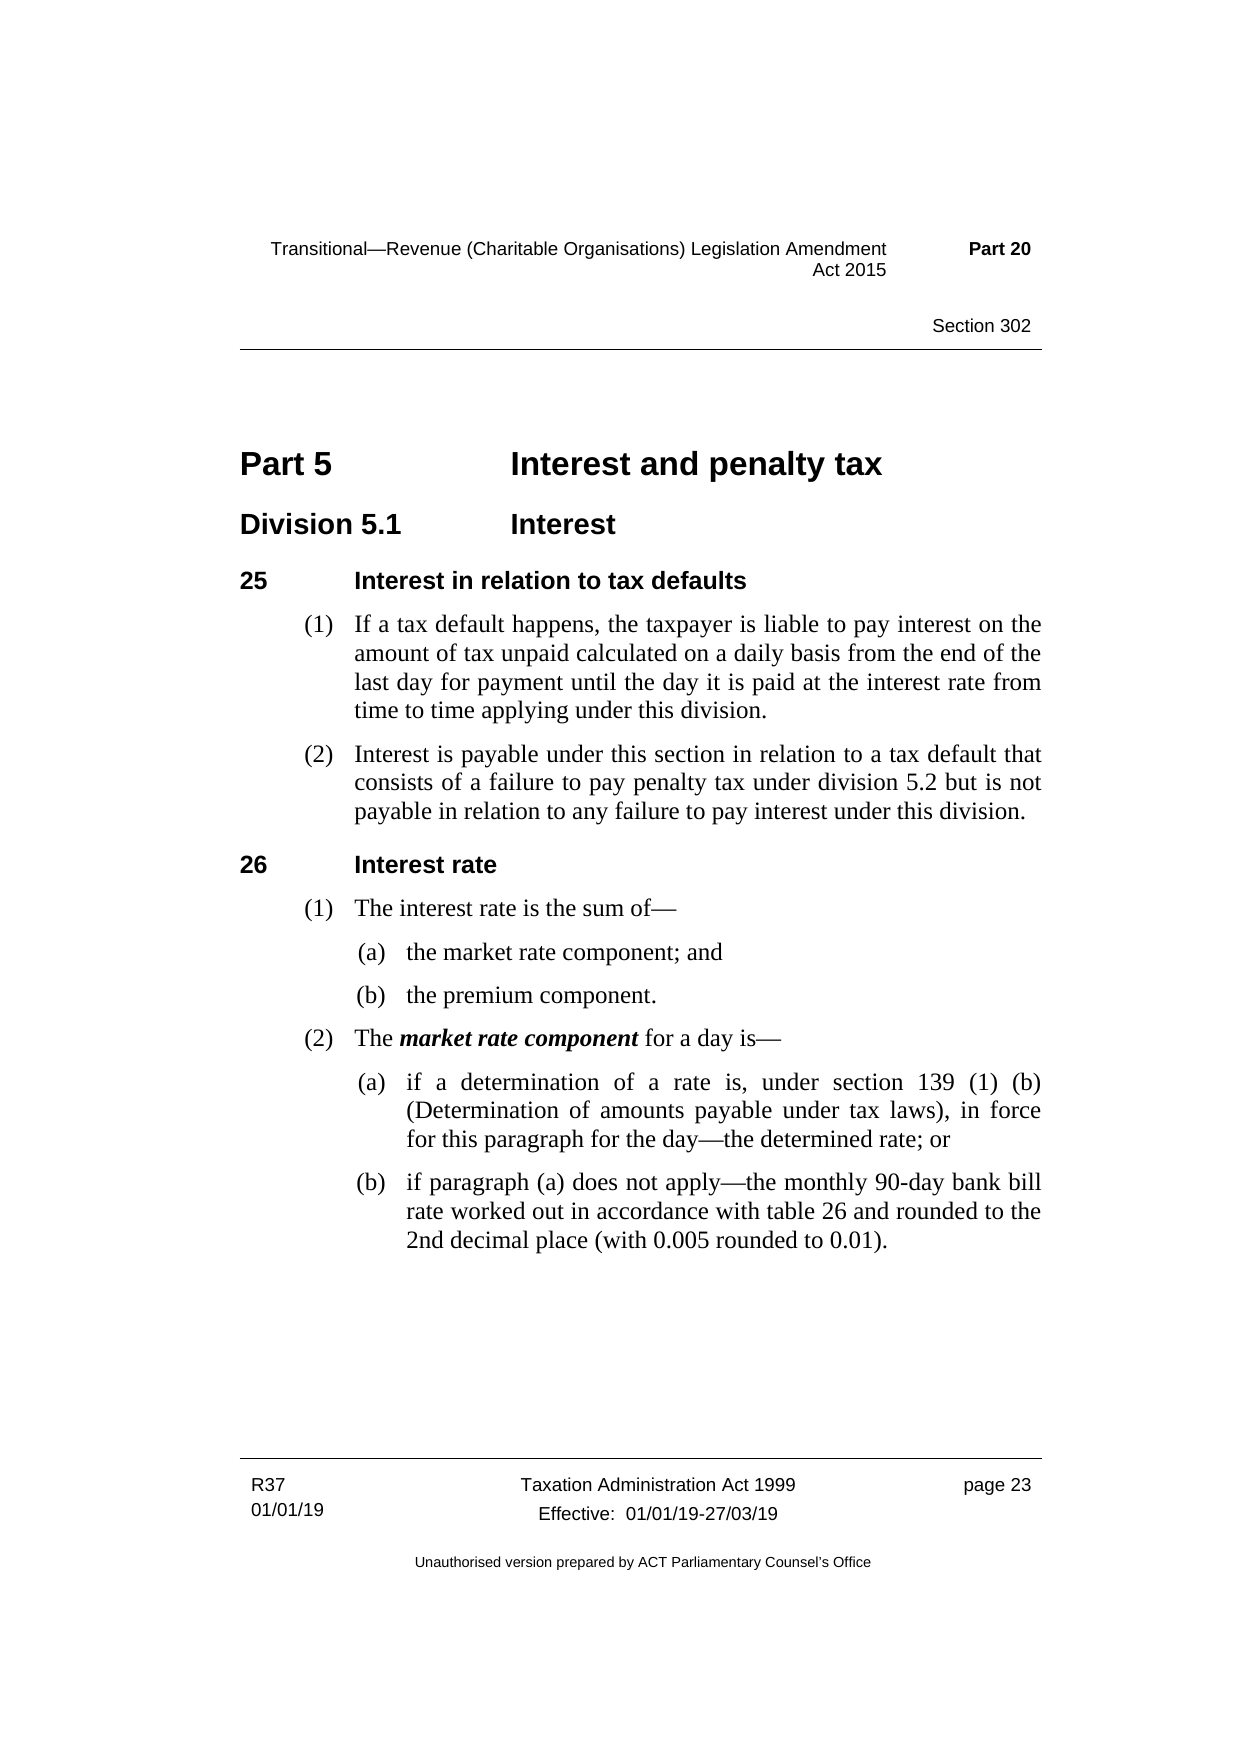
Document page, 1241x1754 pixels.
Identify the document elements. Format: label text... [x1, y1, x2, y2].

text (2) The market rate component for a day is— [239, 1023, 1042, 1052]
text (b) the premium component. [239, 980, 1042, 1009]
text (2) Interest is payable under this section in relation to a tax default that consists of a failure to pay penalty tax under division 5.2 but is not payable in relation to any failure to pay interest under this division. [239, 739, 1042, 825]
text Part 5 Interest and penalty tax [239, 444, 1042, 482]
text (1) If a tax default happens, the taxpayer is liable to pay interest on the amount of tax unpaid calculated on a daily basis from the end of the last day for payment until the day it is paid at the interest rate from time to time applying under this division. [239, 609, 1042, 724]
text 26 Interest rate [239, 850, 1042, 879]
text (a) the market rate component; and [239, 937, 1042, 965]
text (a) if a determination of a rate is, under section 139 (1) (b) (Determination of amounts payable under tax laws), in force for this paragraph for the day—the determined rate; or [239, 1067, 1042, 1153]
text 25 Interest in relation to tax defaults [239, 566, 1042, 594]
text (1) The interest rate is the sum of— [239, 893, 1042, 922]
text Division 5.1 Interest [239, 507, 1042, 541]
text (b) if paragraph (a) does not apply—the monthly 90-day bank bill rate worked out in accordance with table 26 and rounded to the 2nd decimal place (with 0.005 rounded to 0.01). [239, 1167, 1042, 1254]
